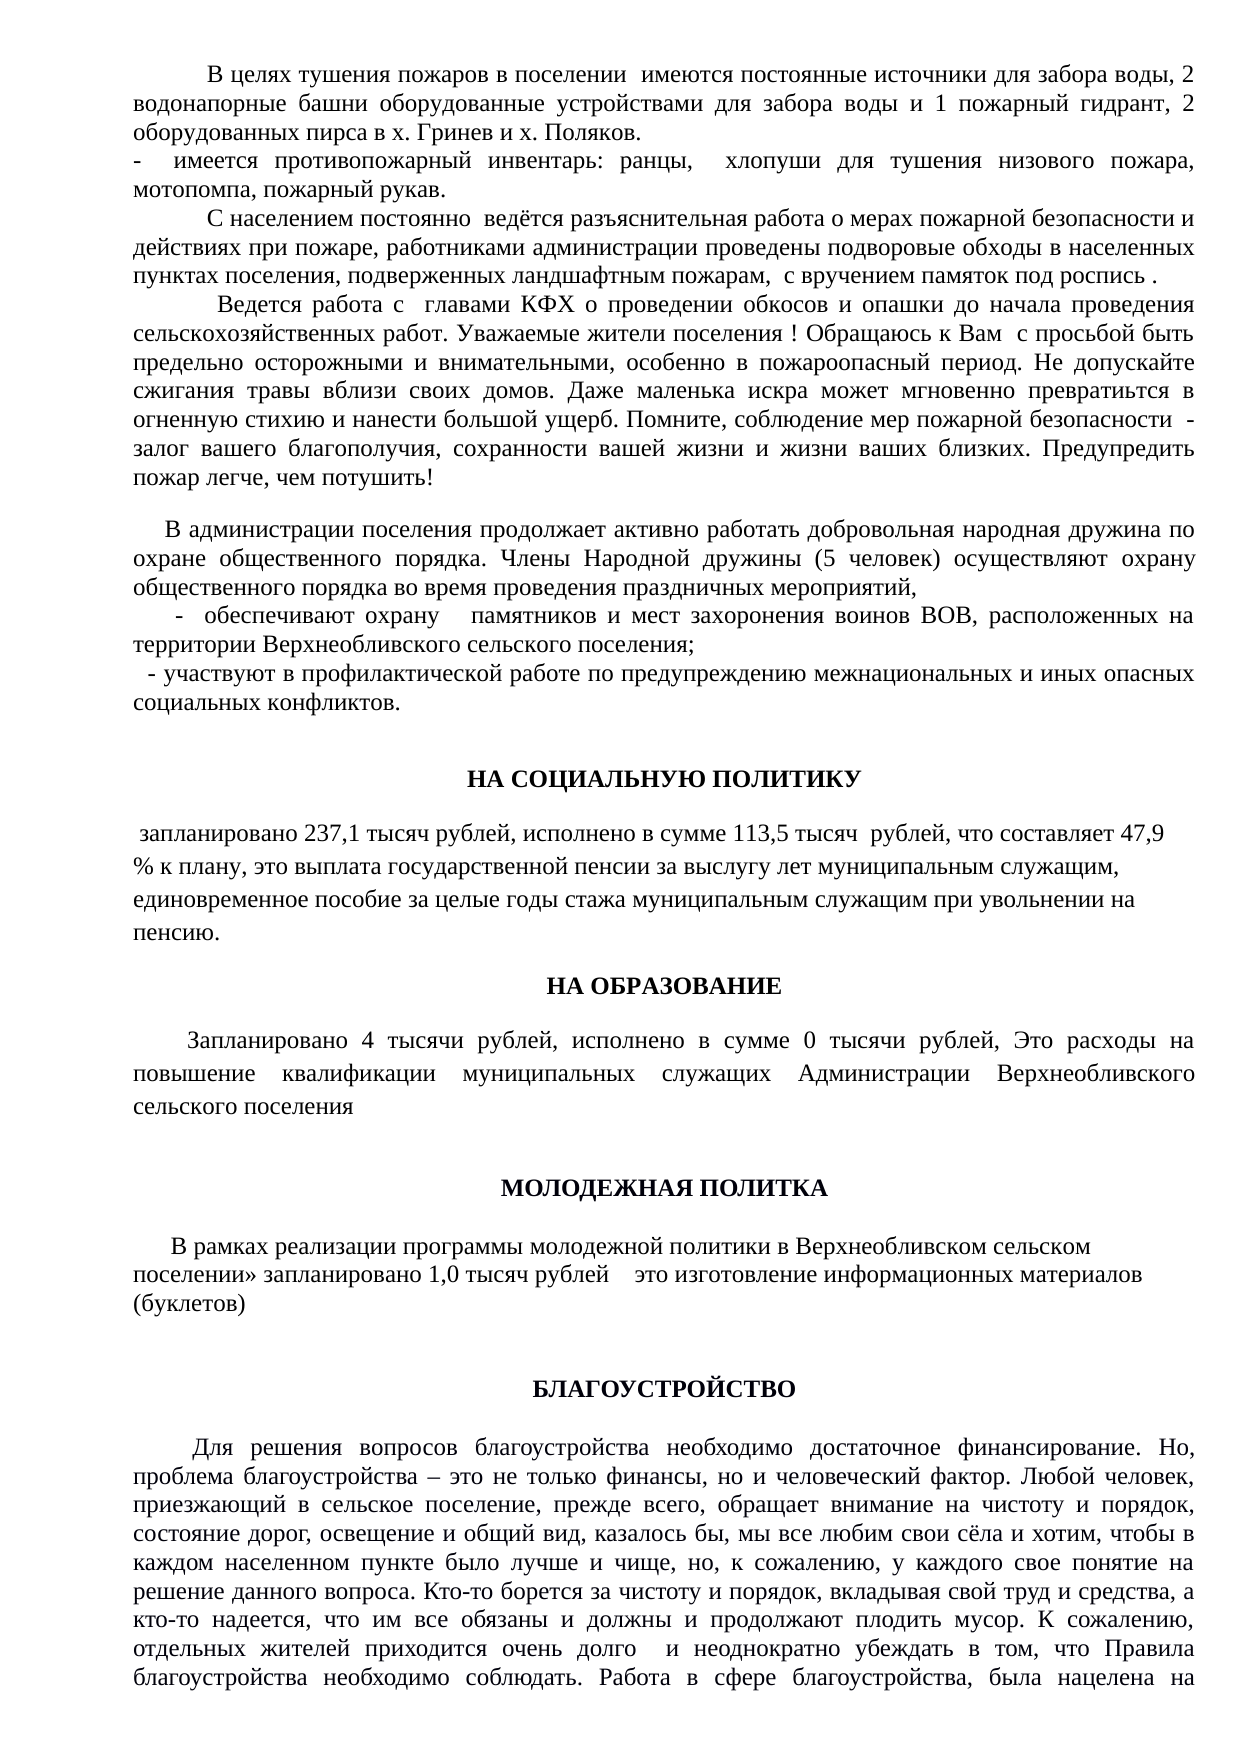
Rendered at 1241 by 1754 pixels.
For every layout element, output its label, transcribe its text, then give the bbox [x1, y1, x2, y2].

text Ведется работа с главами КФХ о проведении обкосов и опашки до начала проведения сельскохозяйственных работ. Уважаемые жители поселения ! Обращаюсь к Вам с просьбой быть предельно осторожными и внимательными, особенно в пожароопасный период. Не допускайте сжигания травы вблизи своих домов. Даже маленька искра может мгновенно превратиьтся в огненную стихию и нанести большой ущерб. Помните, соблюдение мер пожарной безопасности - залог вашего благополучия, сохранности вашей жизни и жизни ваших близких. Предупредить пожар легче, чем потушить! [133, 289, 1196, 490]
text БЛАГОУСТРОЙСТВО [133, 1374, 1196, 1403]
text С населением постоянно ведётся разъяснительная работа о мерах пожарной безопасности и действиях при пожаре, работниками администрации проведены подворовые обходы в населенных пунктах поселения, подверженных ландшафтным пожарам, с вручением памяток под роспись . [133, 203, 1196, 289]
text НА СОЦИАЛЬНУЮ ПОЛИТИКУ [133, 764, 1196, 793]
text В администрации поселения продолжает активно работать добровольная народная дружина по охране общественного порядка. Члены Народной дружины (5 человек) осуществляют охрану общественного порядка во время проведения праздничных мероприятий, [133, 514, 1196, 601]
text - имеется противопожарный инвентарь: ранцы, хлопуши для тушения низового пожара, мотопомпа, пожарный рукав. [133, 145, 1196, 203]
text НА ОБРАЗОВАНИЕ [133, 971, 1196, 999]
text В целях тушения пожаров в поселении имеются постоянные источники для забора воды, 2 водонапорные башни оборудованные устройствами для забора воды и 1 пожарный гидрант, 2 оборудованных пирса в х. Гринев и х. Поляков. [133, 59, 1196, 145]
text МОЛОДЕЖНАЯ ПОЛИТКА [133, 1173, 1196, 1202]
text - участвуют в профилактической работе по предупреждению межнациональных и иных опасных социальных конфликтов. [133, 658, 1196, 716]
text В рамках реализации программы молодежной политики в Верхнеобливском сельском поселении» запланировано 1,0 тысяч рублей это изготовление информационных материалов (буклетов) [133, 1231, 1196, 1317]
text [133, 1432, 1196, 1691]
text - обеспечивают охрану памятников и мест захоронения воинов ВОВ, расположенных на территории Верхнеобливского сельского поселения; [133, 601, 1196, 658]
text запланировано 237,1 тысяч рублей, исполнено в сумме 113,5 тысяч рублей, что составляет 47,9 % к плану, это выплата государственной пенсии за выслугу лет муниципальным служащим, единовременное пособие за целые годы стажа муниципальным служащим при увольнении на пенсию. [133, 818, 1196, 946]
text Запланировано 4 тысячи рублей, исполнено в сумме 0 тысячи рублей, Это расходы на повышение квалификации муниципальных служащих Администрации Верхнеобливского сельского поселения [133, 1025, 1196, 1119]
